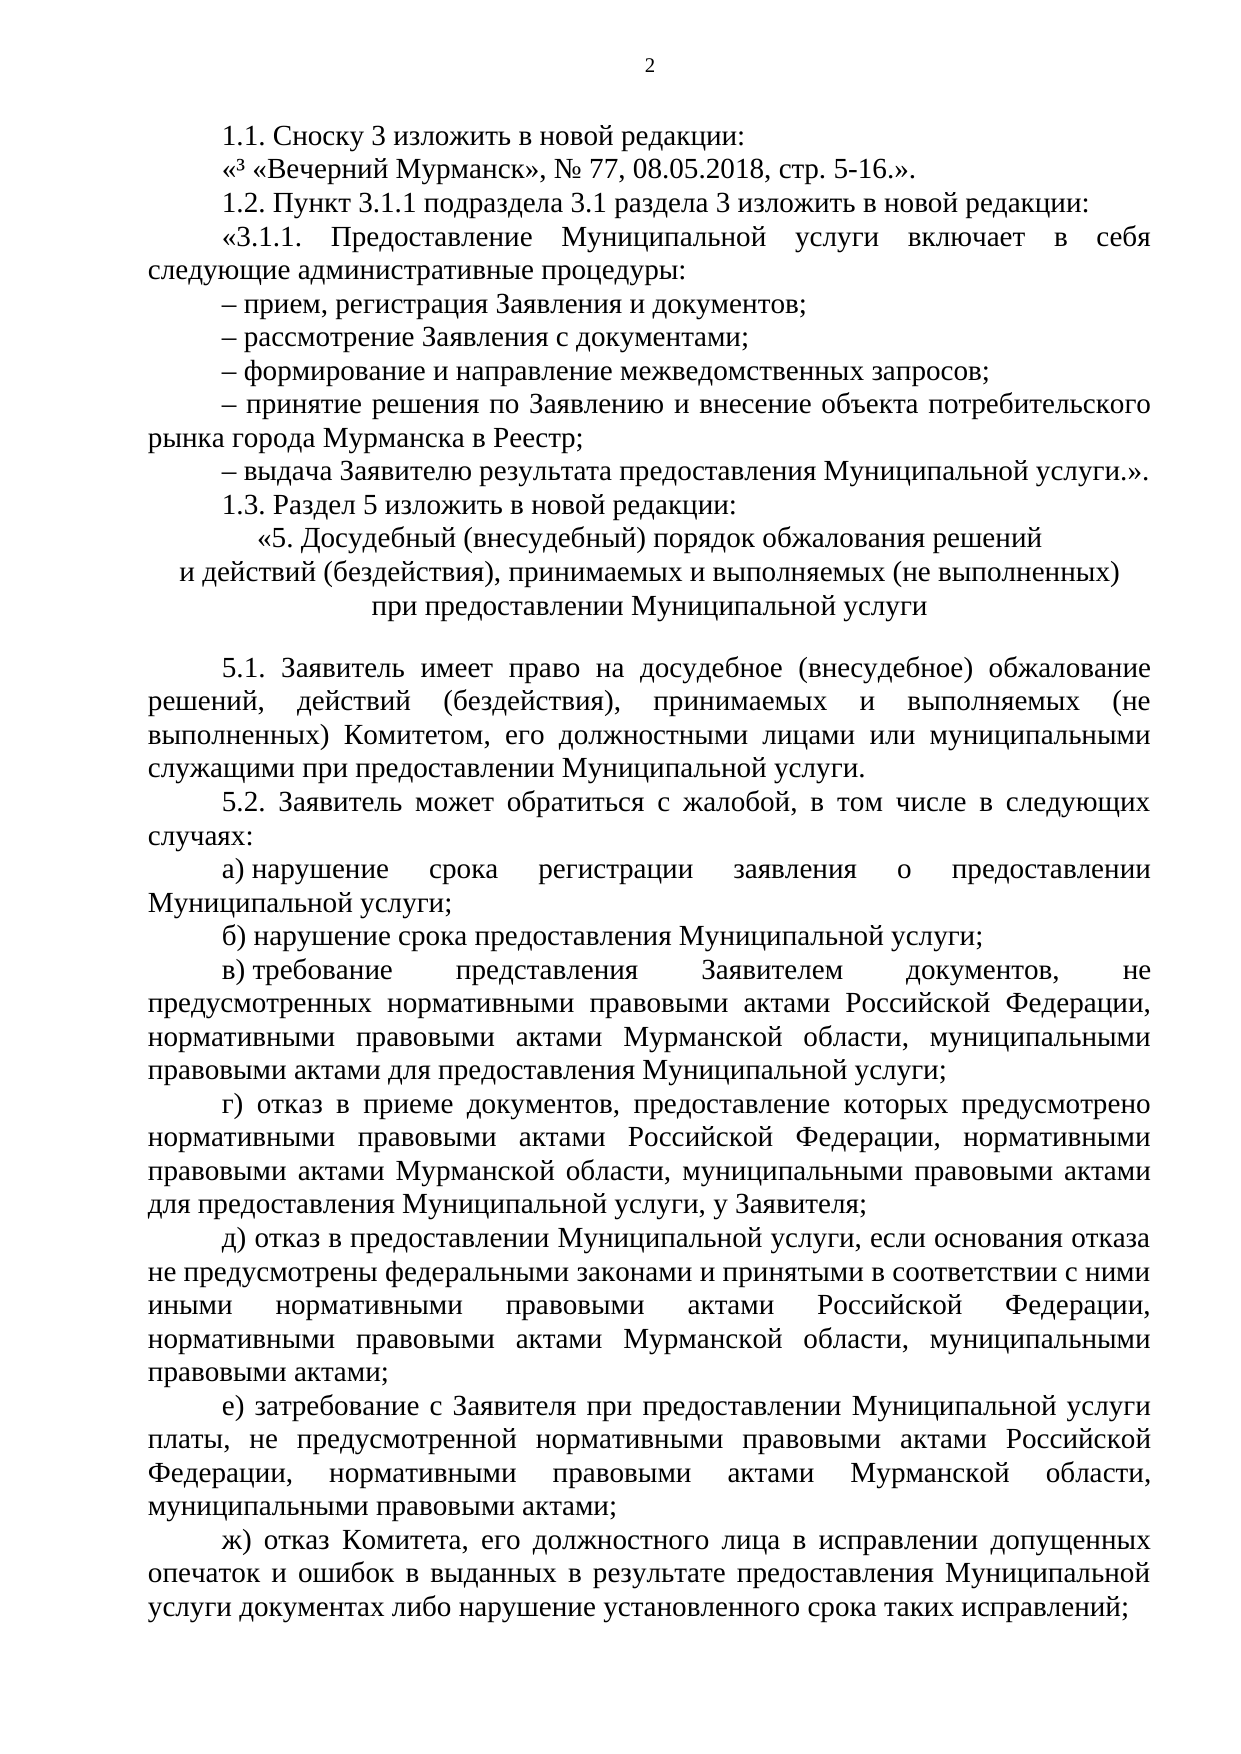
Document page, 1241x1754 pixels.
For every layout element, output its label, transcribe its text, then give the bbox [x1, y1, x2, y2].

text 5.1. Заявитель имеет право на досудебное (внесудебное) обжалование решений, действий (бездействия), принимаемых и выполняемых (не выполненных) Комитетом, его должностными лицами или муниципальными служащими при предоставлении Муниципальной услуги. [148, 650, 1152, 784]
text – принятие решения по Заявлению и внесение объекта потребительского рынка города Мурманска в Реестр; [148, 386, 1152, 453]
text ж) отказ Комитета, его должностного лица в исправлении допущенных опечаток и ошибок в выданных в результате предоставления Муниципальной услуги документах либо нарушение установленного срока таких исправлений; [148, 1522, 1152, 1623]
text в) требование представления Заявителем документов, не предусмотренных нормативными правовыми актами Российской Федерации, нормативными правовыми актами Мурманской области, муниципальными правовыми актами для предоставления Муниципальной услуги; [148, 952, 1152, 1086]
text а) нарушение срока регистрации заявления о предоставлении Муниципальной услуги; [148, 851, 1152, 918]
text и действий (бездействия), принимаемых и выполняемых (не выполненных) [148, 554, 1152, 588]
text е) затребование с Заявителя при предоставлении Муниципальной услуги платы, не предусмотренной нормативными правовыми актами Российской Федерации, нормативными правовыми актами Мурманской области, муниципальными правовыми актами; [148, 1388, 1152, 1522]
text 1.2. Пункт 3.1.1 подраздела 3.1 раздела 3 изложить в новой редакции: [148, 185, 1152, 219]
text «³ «Вечерний Мурманск», № 77, 08.05.2018, стр. 5-16.». [148, 152, 1152, 185]
text 1.3. Раздел 5 изложить в новой редакции: [148, 487, 1152, 521]
text – рассмотрение Заявления с документами; [148, 319, 1152, 353]
text – прием, регистрация Заявления и документов; [148, 286, 1152, 319]
text 5.2. Заявитель может обратиться с жалобой, в том числе в следующих случаях: [148, 784, 1152, 851]
text – выдача Заявителю результата предоставления Муниципальной услуги.». [148, 453, 1152, 487]
text г) отказ в приеме документов, предоставление которых предусмотрено нормативными правовыми актами Российской Федерации, нормативными правовыми актами Мурманской области, муниципальными правовыми актами для предоставления Муниципальной услуги, у Заявителя; [148, 1086, 1152, 1220]
text «3.1.1. Предоставление Муниципальной услуги включает в себя следующие административные процедуры: [148, 219, 1152, 286]
text «5. Досудебный (внесудебный) порядок обжалования решений [148, 521, 1152, 554]
text 1.1. Сноску 3 изложить в новой редакции: [148, 118, 1152, 152]
text д) отказ в предоставлении Муниципальной услуги, если основания отказа не предусмотрены федеральными законами и принятыми в соответствии с ними иными нормативными правовыми актами Российской Федерации, нормативными правовыми актами Мурманской области, муниципальными правовыми актами; [148, 1220, 1152, 1388]
text б) нарушение срока предоставления Муниципальной услуги; [148, 918, 1152, 952]
text – формирование и направление межведомственных запросов; [148, 353, 1152, 386]
text при предоставлении Муниципальной услуги [148, 588, 1152, 621]
